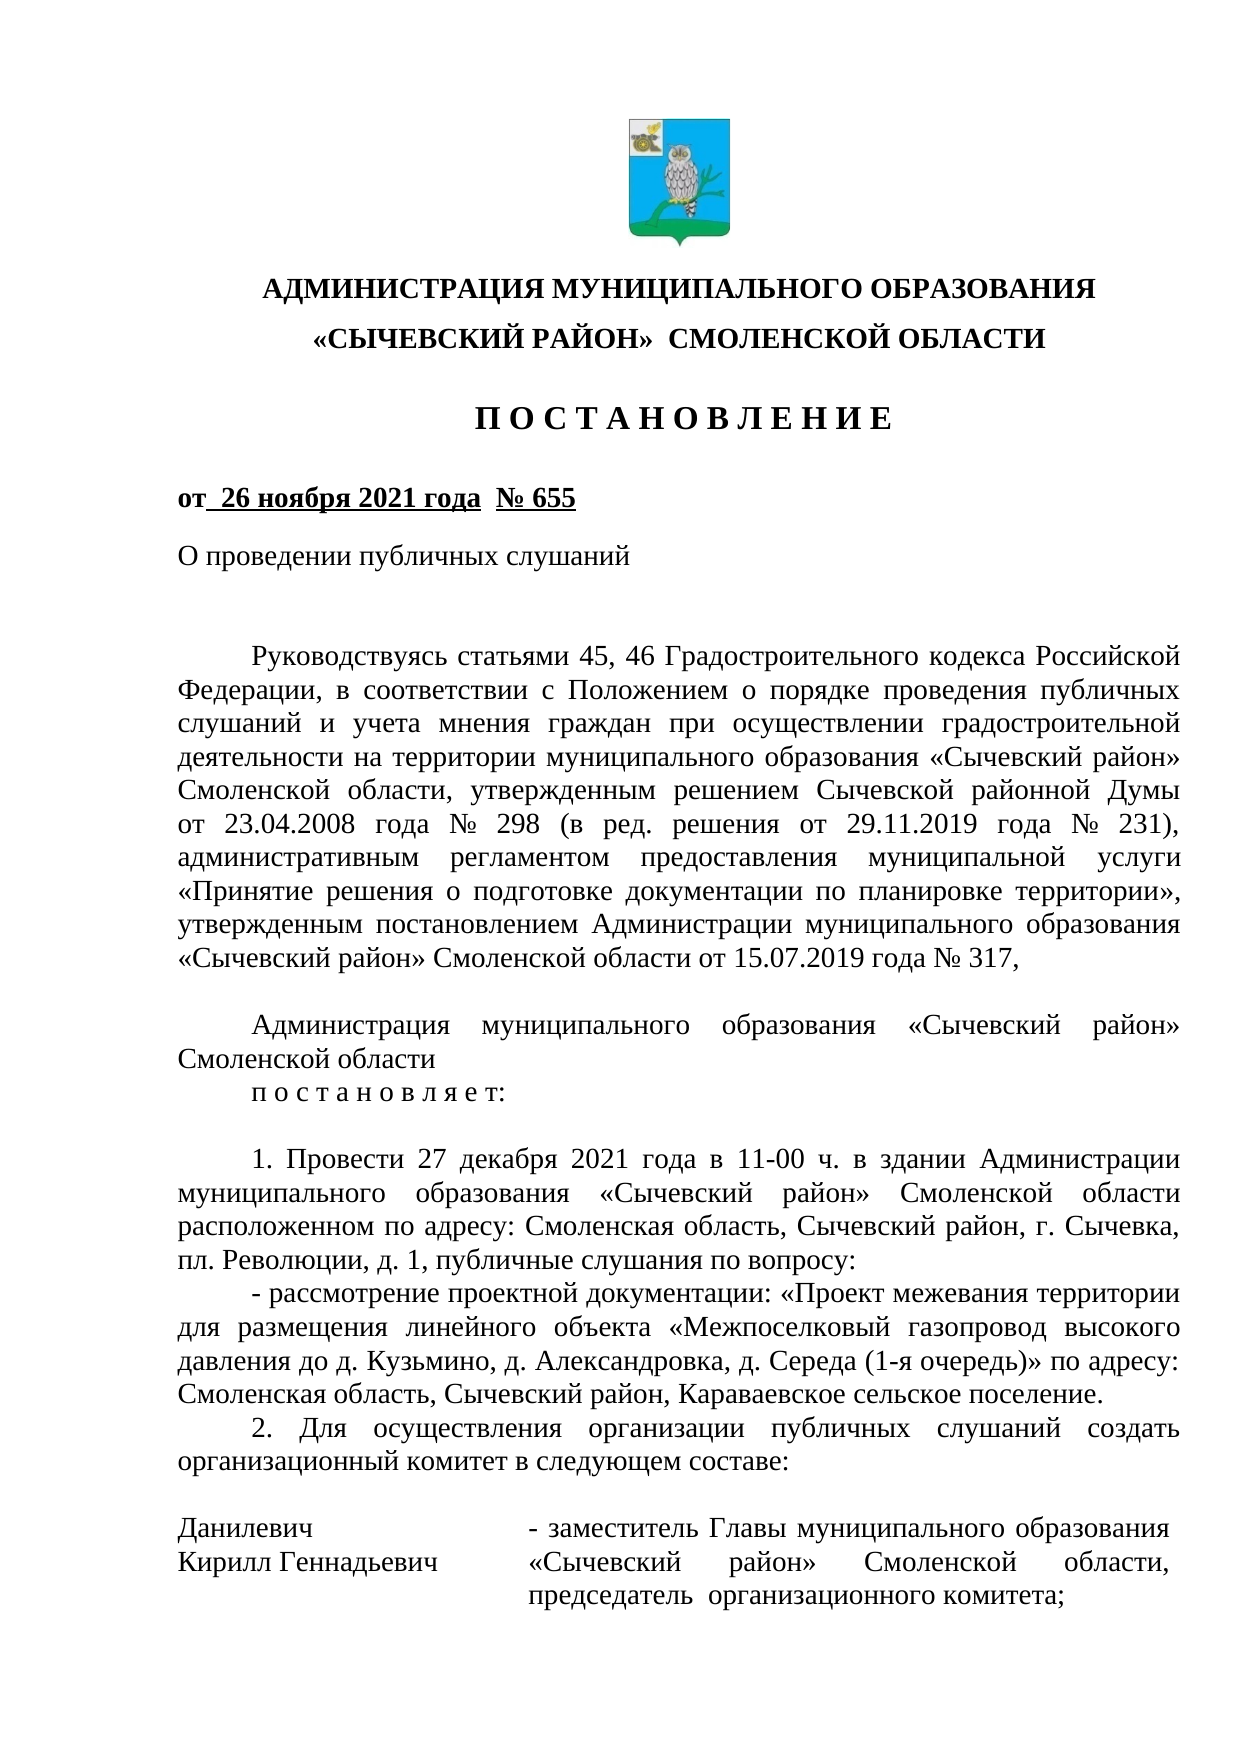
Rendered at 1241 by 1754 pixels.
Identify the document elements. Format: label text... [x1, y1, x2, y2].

text АДМИНИСТРАЦИЯ МУНИЦИПАЛЬНОГО ОБРАЗОВАНИЯ [177, 271, 1181, 305]
picture [628, 118, 731, 248]
text п о с т а н о в л я е т: [177, 1074, 1181, 1108]
table_header О проведении публичных слушаний [166, 538, 646, 571]
text Руководствуясь статьями 45, 46 Градостроительного кодекса Российской Федерации, в соответствии с Положением о порядке проведения публичных слушаний и учета мнения граждан при осуществлении градостроительной деятельности на территории муниципального образования «Сычевский район» Смоленской области, утвержденным решением Сычевской районной Думы от 23.04.2008 года № 298 (в ред. решения от 29.11.2019 года № 231), административным регламентом предоставления муниципальной услуги «Принятие решения о подготовке документации по планировке территории», утвержденным постановлением Администрации муниципального образования «Сычевский район» Смоленской области от 15.07.2019 года № 317, [177, 638, 1181, 974]
text Администрация муниципального образования «Сычевский район» Смоленской области [177, 1007, 1181, 1074]
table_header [166, 1510, 517, 1611]
text - рассмотрение проектной документации: «Проект межевания территории для размещения линейного объекта «Межпоселковый газопровод высокого давления до д. Кузьмино, д. Александровка, д. Середа (1-я очередь)» по адресу: Смоленская область, Сычевский район, Караваевское сельское поселение. [177, 1276, 1181, 1410]
text 2. Для осуществления организации публичных слушаний создать организационный комитет в следующем составе: [177, 1410, 1181, 1477]
text от 26 ноября 2021 года № 655 [177, 480, 1181, 513]
text 1. Провести 27 декабря 2021 года в 11-00 ч. в здании Администрации муниципального образования «Сычевский район» Смоленской области расположенном по адресу: Смоленская область, Сычевский район, г. Сычевка, пл. Революции, д. 1, публичные слушания по вопросу: [177, 1141, 1181, 1276]
text П О С Т А Н О В Л Е Н И Е [177, 398, 1181, 437]
text «СЫЧЕВСКИЙ РАЙОН» СМОЛЕНСКОЙ ОБЛАСТИ [177, 322, 1181, 355]
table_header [517, 1510, 1181, 1611]
